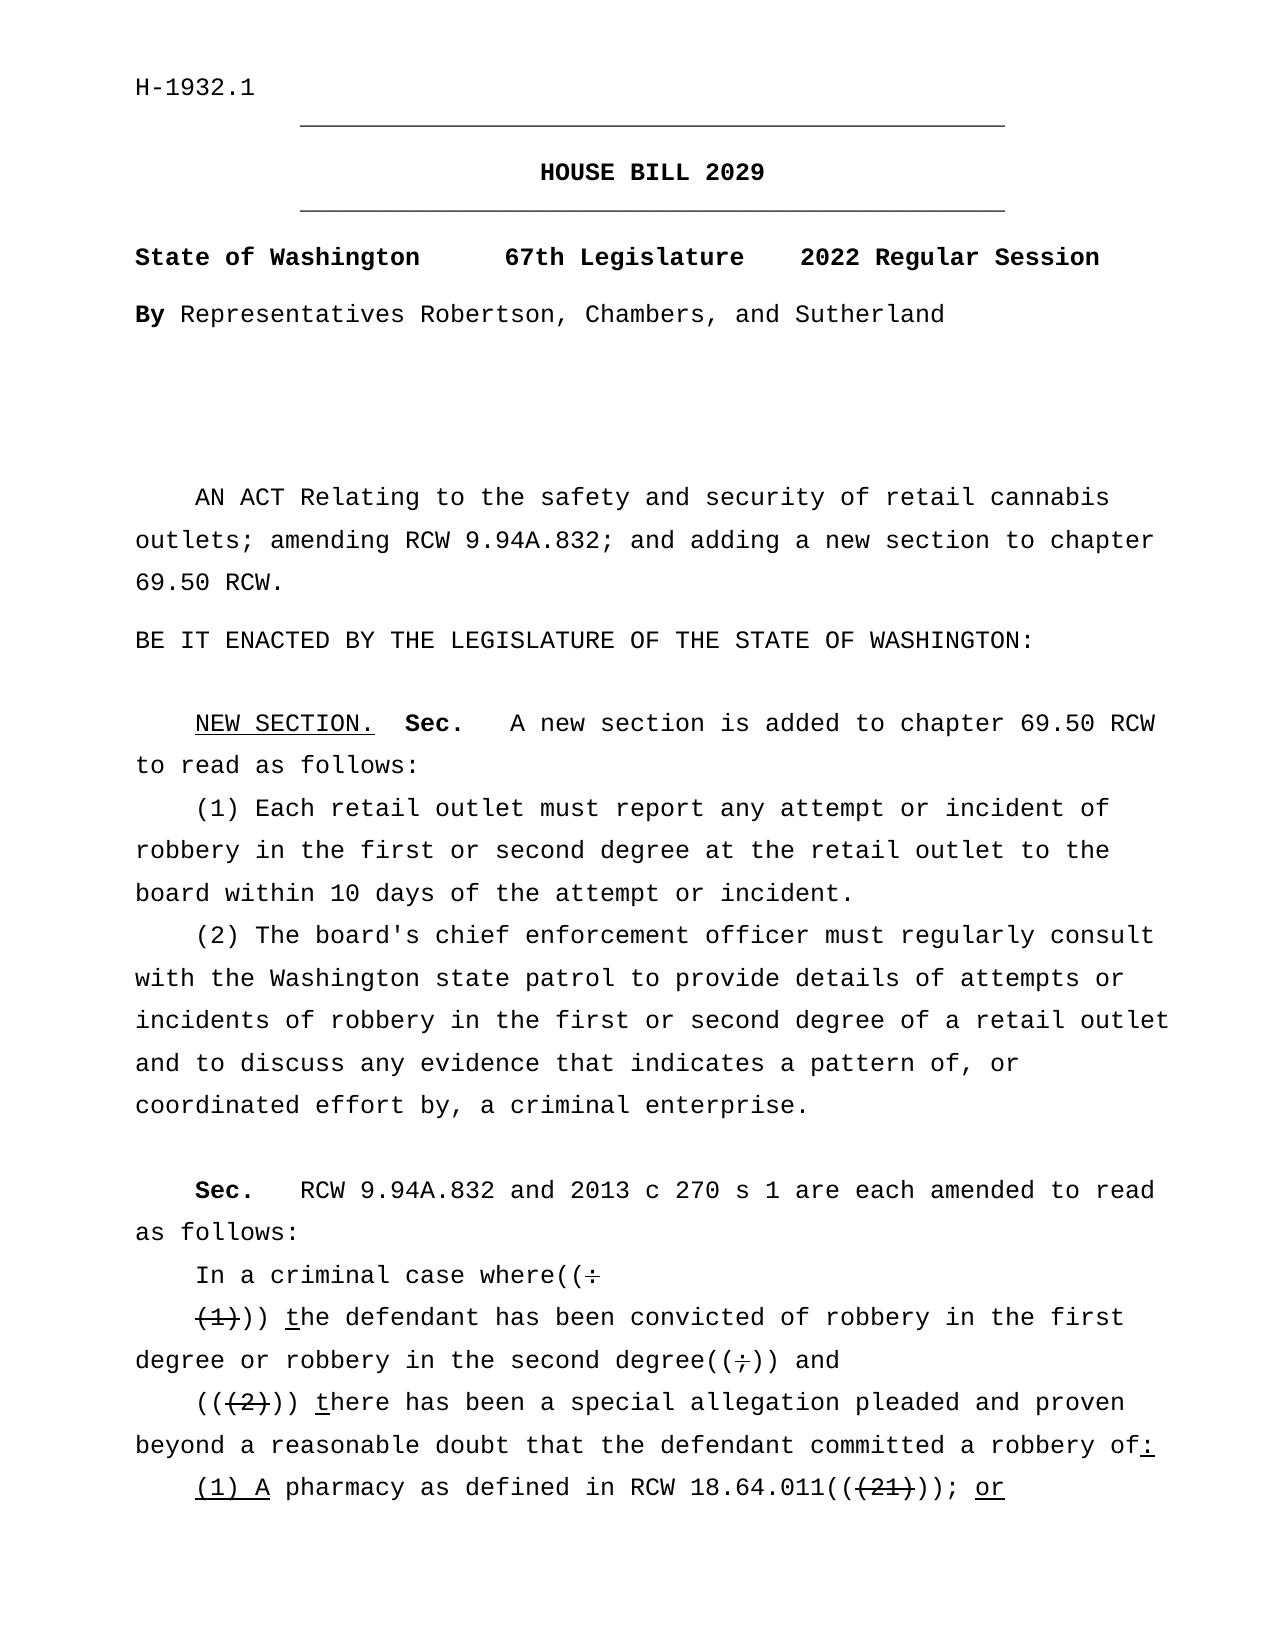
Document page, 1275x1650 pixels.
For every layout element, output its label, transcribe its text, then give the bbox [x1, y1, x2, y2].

text NEW SECTION. Sec. A new section is added to chapter 69.50 RCW to read as follows: [135, 697, 1170, 782]
text Sec. RCW 9.94A.832 and 2013 c 270 s 1 are each amended to read as follows: [135, 1164, 1170, 1249]
text BE IT ENACTED BY THE LEGISLATURE OF THE STATE OF WASHINGTON: [135, 627, 1170, 656]
text _______________________________________________ [135, 188, 1170, 217]
text State of Washington 67th Legislature 2022 Regular Session [135, 245, 1170, 273]
text HOUSE BILL 2029 [135, 160, 1170, 188]
text (1))) the defendant has been convicted of robbery in the first degree or robbery in the second degree((;)) and [135, 1292, 1170, 1377]
text _______________________________________________ [135, 103, 1170, 132]
text AN ACT Relating to the safety and security of retail cannabis outlets; amending RCW 9.94A.832; and adding a new section to chapter 69.50 RCW. [135, 472, 1170, 599]
text (1) Each retail outlet must report any attempt or incident of robbery in the first or second degree at the retail outlet to the board within 10 days of the attempt or incident. [135, 782, 1170, 910]
text By Representatives Robertson, Chambers, and Sutherland [135, 302, 1170, 330]
text H-1932.1 [135, 75, 1170, 103]
text (2) The board's chief enforcement officer must regularly consult with the Washington state patrol to provide details of attempts or incidents of robbery in the first or second degree of a retail outlet and to discuss any evidence that indicates a pattern of, or coordinated effort by, a criminal enterprise. [135, 910, 1170, 1122]
text In a criminal case where((: [135, 1249, 1170, 1292]
text (((2))) there has been a special allegation pleaded and proven beyond a reasonable doubt that the defendant committed a robbery of: [135, 1377, 1170, 1462]
text (1) A pharmacy as defined in RCW 18.64.011(((21))); or [135, 1462, 1170, 1504]
